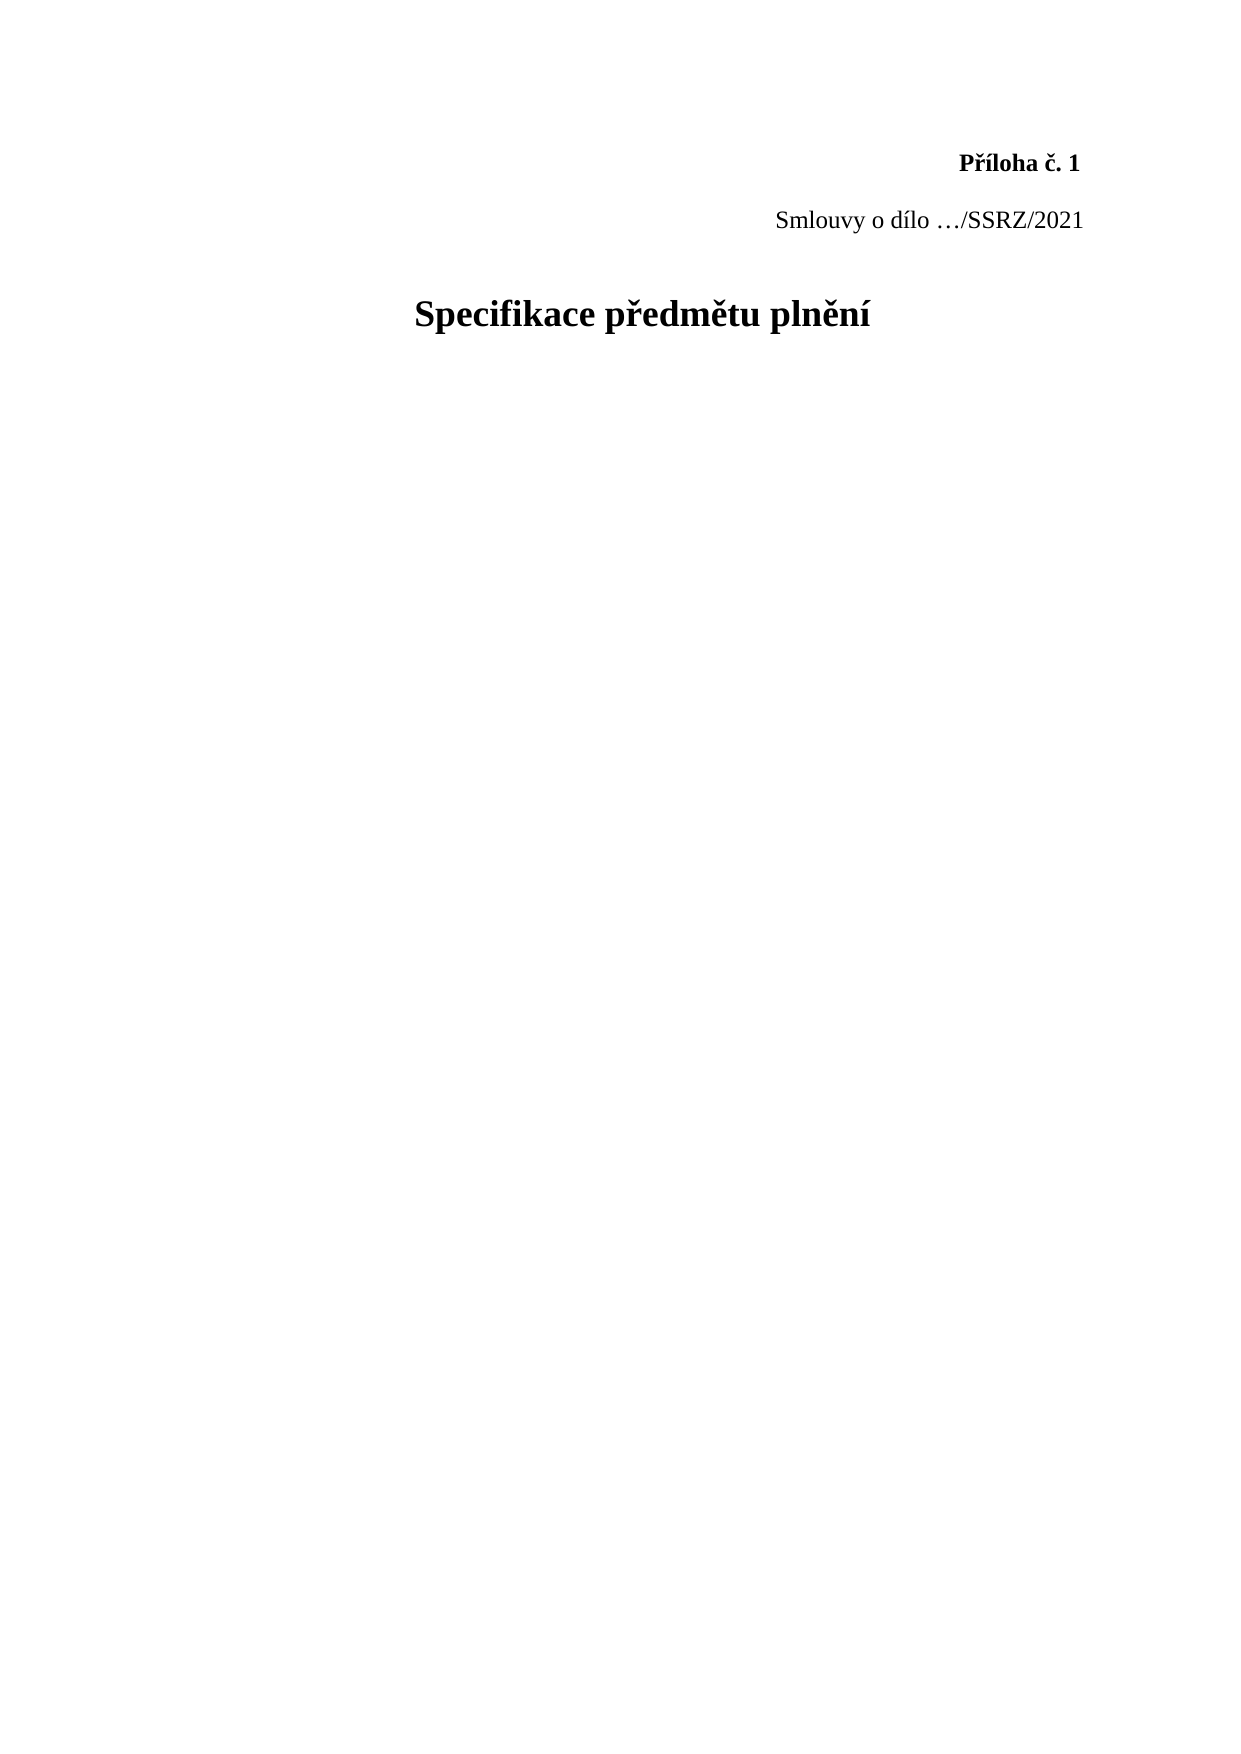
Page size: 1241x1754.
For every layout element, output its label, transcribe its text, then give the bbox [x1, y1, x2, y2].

text Příloha č. 1 [885, 148, 1093, 176]
text Specifikace předmětu plnění [148, 291, 1093, 334]
text Smlouvy o dílo …/SSRZ/2021 [738, 205, 1093, 234]
